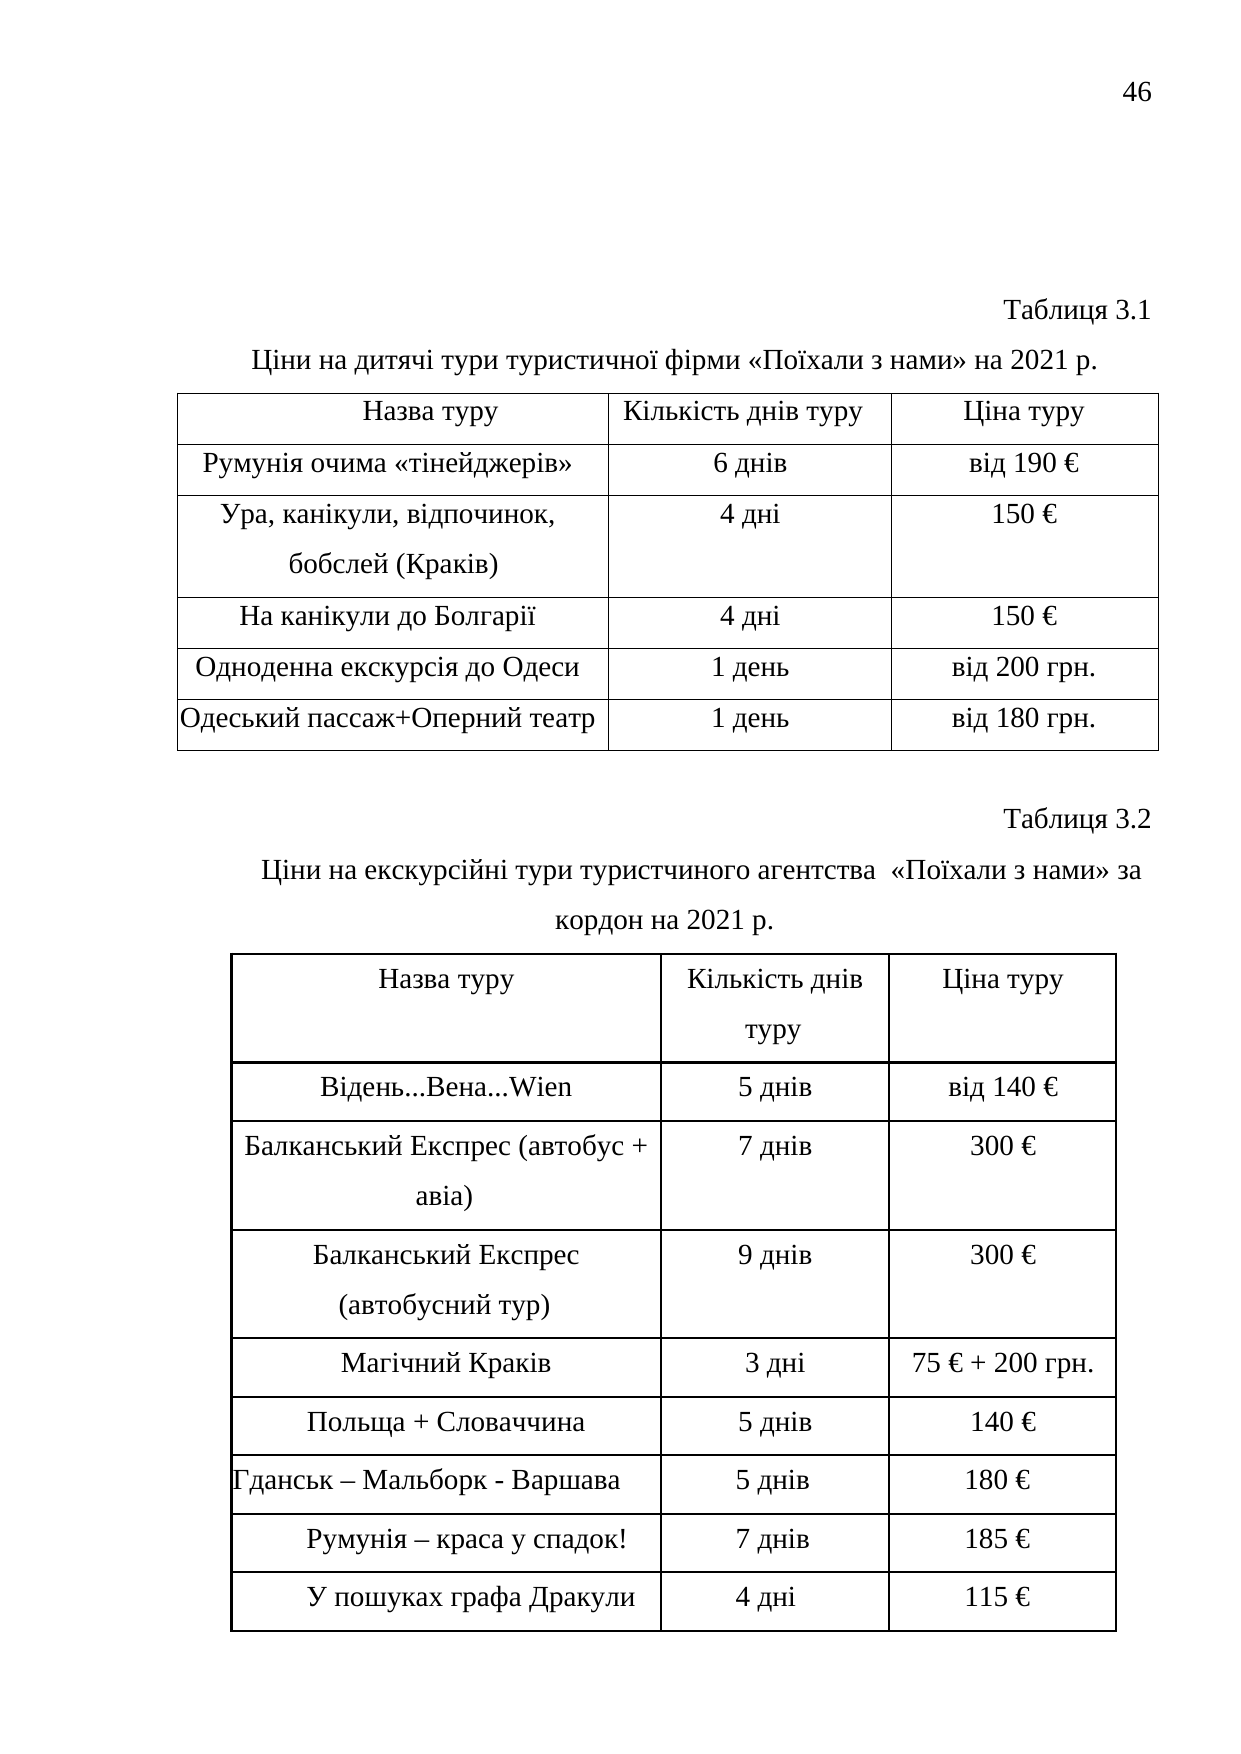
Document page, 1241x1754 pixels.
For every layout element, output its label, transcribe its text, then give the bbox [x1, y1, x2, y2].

table_cell Балканський Експрес (автобусний тур) [233, 1231, 660, 1337]
table_cell від 180 грн. [892, 700, 1158, 750]
table_cell 4 дні [609, 496, 891, 597]
text Таблиця 3.1 [177, 292, 1152, 325]
table_cell На канікули до Болгарії [178, 598, 608, 648]
table_cell від 140 € [890, 1064, 1115, 1120]
table_cell 150 € [892, 598, 1158, 648]
table_cell Ура, канікули, відпочинок, бобслей (Краків) [178, 496, 608, 597]
table_header Назва туру [233, 955, 660, 1061]
table_cell Одеський пассаж+Оперний театр [178, 700, 608, 750]
table_cell 9 днів [662, 1231, 888, 1337]
table_cell 4 дні [662, 1573, 888, 1629]
table_header Ціна туру [892, 394, 1158, 444]
table_cell 5 днів [662, 1456, 888, 1513]
table_cell Одноденна екскурсія до Одеси [178, 649, 608, 699]
table_header Назва туру [178, 394, 608, 444]
table_cell 7 днів [662, 1122, 888, 1228]
table_cell 150 € [892, 496, 1158, 597]
table_cell Балканський Експрес (автобус + авіа) [233, 1122, 660, 1228]
table_cell 7 днів [662, 1515, 888, 1571]
table_cell 75 € + 200 грн. [890, 1339, 1115, 1396]
table_cell 140 € [890, 1398, 1115, 1454]
table_cell 1 день [609, 700, 891, 750]
table_cell 3 дні [662, 1339, 888, 1396]
table_cell 115 € [890, 1573, 1115, 1629]
text Ціни на дитячі тури туристичної фірми «Поїхали з нами» на 2021 р. [177, 342, 1152, 376]
table_header Кількість днів туру [609, 394, 891, 444]
table_cell 180 € [890, 1456, 1115, 1513]
table_cell Гданськ – Мальборк - Варшава [233, 1456, 660, 1513]
table_cell 185 € [890, 1515, 1115, 1571]
table_header Кількість днів туру [662, 955, 888, 1061]
table_cell 5 днів [662, 1398, 888, 1454]
table_cell Польща + Словаччина [233, 1398, 660, 1454]
table_cell від 200 грн. [892, 649, 1158, 699]
table_cell 1 день [609, 649, 891, 699]
text Таблиця 3.2 [177, 802, 1152, 835]
table_cell Румунія – краса у спадок! [233, 1515, 660, 1571]
table_cell Магічний Краків [233, 1339, 660, 1396]
table_cell 4 дні [609, 598, 891, 648]
table_cell 300 € [890, 1122, 1115, 1228]
table_cell 5 днів [662, 1064, 888, 1120]
table_header Ціна туру [890, 955, 1115, 1061]
table_cell 300 € [890, 1231, 1115, 1337]
table_cell від 190 € [892, 445, 1158, 495]
table_cell 6 днів [609, 445, 891, 495]
table_cell Румунія очима «тінейджерів» [178, 445, 608, 495]
table_cell Відень...Вена...Wien [233, 1064, 660, 1120]
table_cell У пошуках графа Дракули [233, 1573, 660, 1629]
text Ціни на екскурсійні тури туристчиного агентства «Поїхали з нами» за кордон на 2021 р. [177, 852, 1152, 936]
